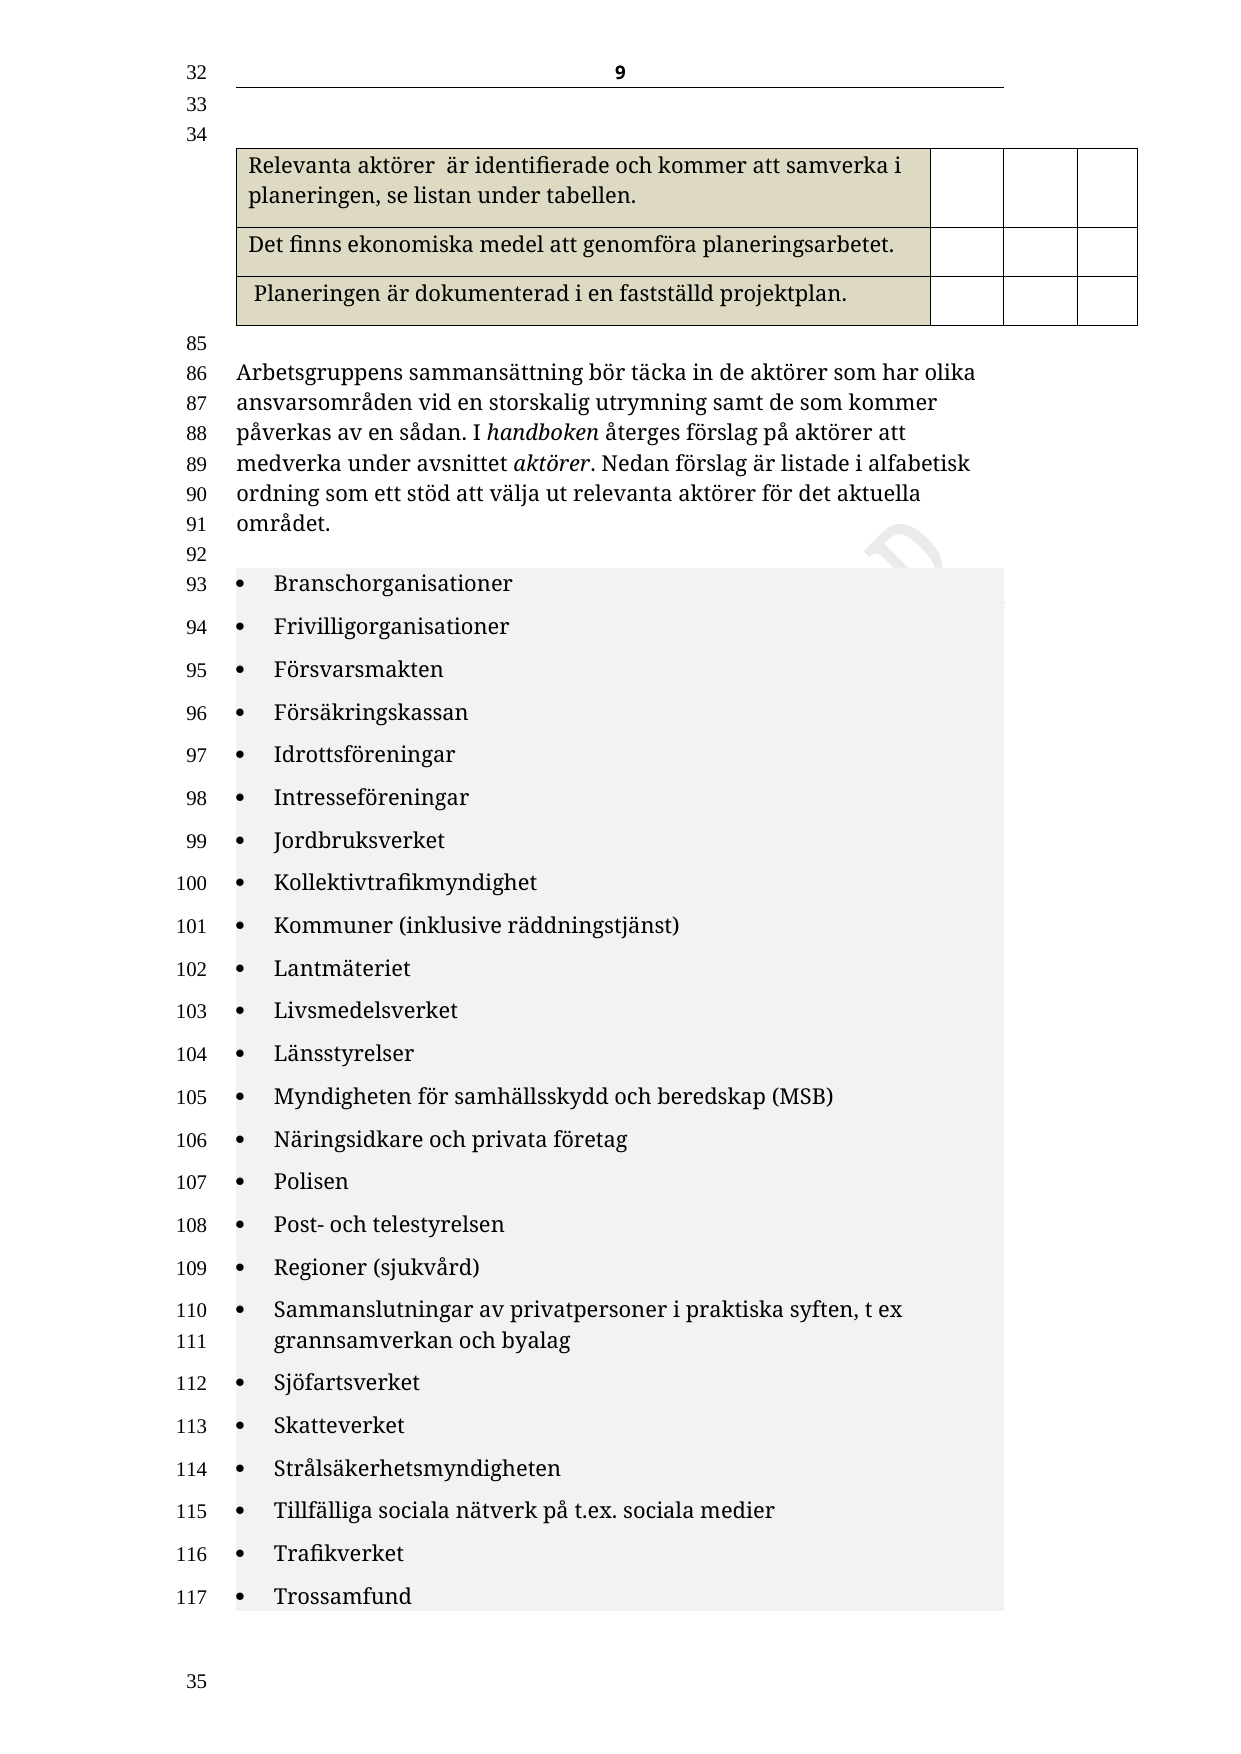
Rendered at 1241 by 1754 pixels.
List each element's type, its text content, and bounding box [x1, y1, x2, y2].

list Sjöfartsverket [236, 1367, 1004, 1397]
list Länsstyrelser [236, 1038, 1004, 1068]
list Trossamfund [236, 1580, 1004, 1611]
table_cell [931, 149, 1003, 227]
table_cell [1004, 228, 1077, 276]
list Kommuner (inklusive räddningstjänst) [236, 909, 1004, 940]
table_cell [1004, 277, 1077, 325]
list Kollektivtrafikmyndighet [236, 867, 1004, 897]
list Strålsäkerhetsmyndigheten [236, 1452, 1004, 1482]
list Post- och telestyrelsen [236, 1208, 1004, 1239]
list Livsmedelsverket [236, 995, 1004, 1025]
list Trafikverket [236, 1538, 1004, 1568]
list Regioner (sjukvård) [236, 1251, 1004, 1281]
list Försvarsmakten [236, 653, 1004, 683]
list Försäkringskassan [236, 696, 1004, 726]
table_cell [1078, 228, 1137, 276]
table_cell Det finns ekonomiska medel att genomföra planeringsarbetet. [237, 228, 930, 276]
list Lantmäteriet [236, 952, 1004, 982]
table_cell [1078, 277, 1137, 325]
table_cell Planeringen är dokumenterad i en fastställd projektplan. [237, 277, 930, 325]
list Sammanslutningar av privatpersoner i praktiska syften, t ex grannsamverkan och byalag [236, 1294, 1004, 1354]
list Polisen [236, 1166, 1004, 1196]
list Frivilligorganisationer [236, 611, 1004, 641]
list Skatteverket [236, 1409, 1004, 1440]
list Tillfälliga sociala nätverk på t.ex. sociala medier [236, 1495, 1004, 1525]
list Branschorganisationer [236, 568, 1004, 598]
table_cell [931, 277, 1003, 325]
list Jordbruksverket [236, 824, 1004, 854]
table_cell [931, 228, 1003, 276]
table_cell Relevanta aktörer är identifierade och kommer att samverka i planeringen, se listan under tabellen. [237, 149, 930, 227]
list Idrottsföreningar [236, 739, 1004, 769]
table_cell [1004, 149, 1077, 227]
text Arbetsgruppens sammansättning bör täcka in de aktörer som har olika ansvarsområden vid en storskalig utrymning samt de som kommer påverkas av en sådan. I handboken återges förslag på aktörer att medverka under avsnittet aktörer. Nedan förslag är listade i alfabetisk ordning som ett stöd att välja ut relevanta aktörer för det aktuella området. [236, 356, 1004, 538]
table_cell [1078, 149, 1137, 227]
list Näringsidkare och privata företag [236, 1123, 1004, 1153]
list Intresseföreningar [236, 781, 1004, 812]
list Myndigheten för samhällsskydd och beredskap (MSB) [236, 1080, 1004, 1111]
